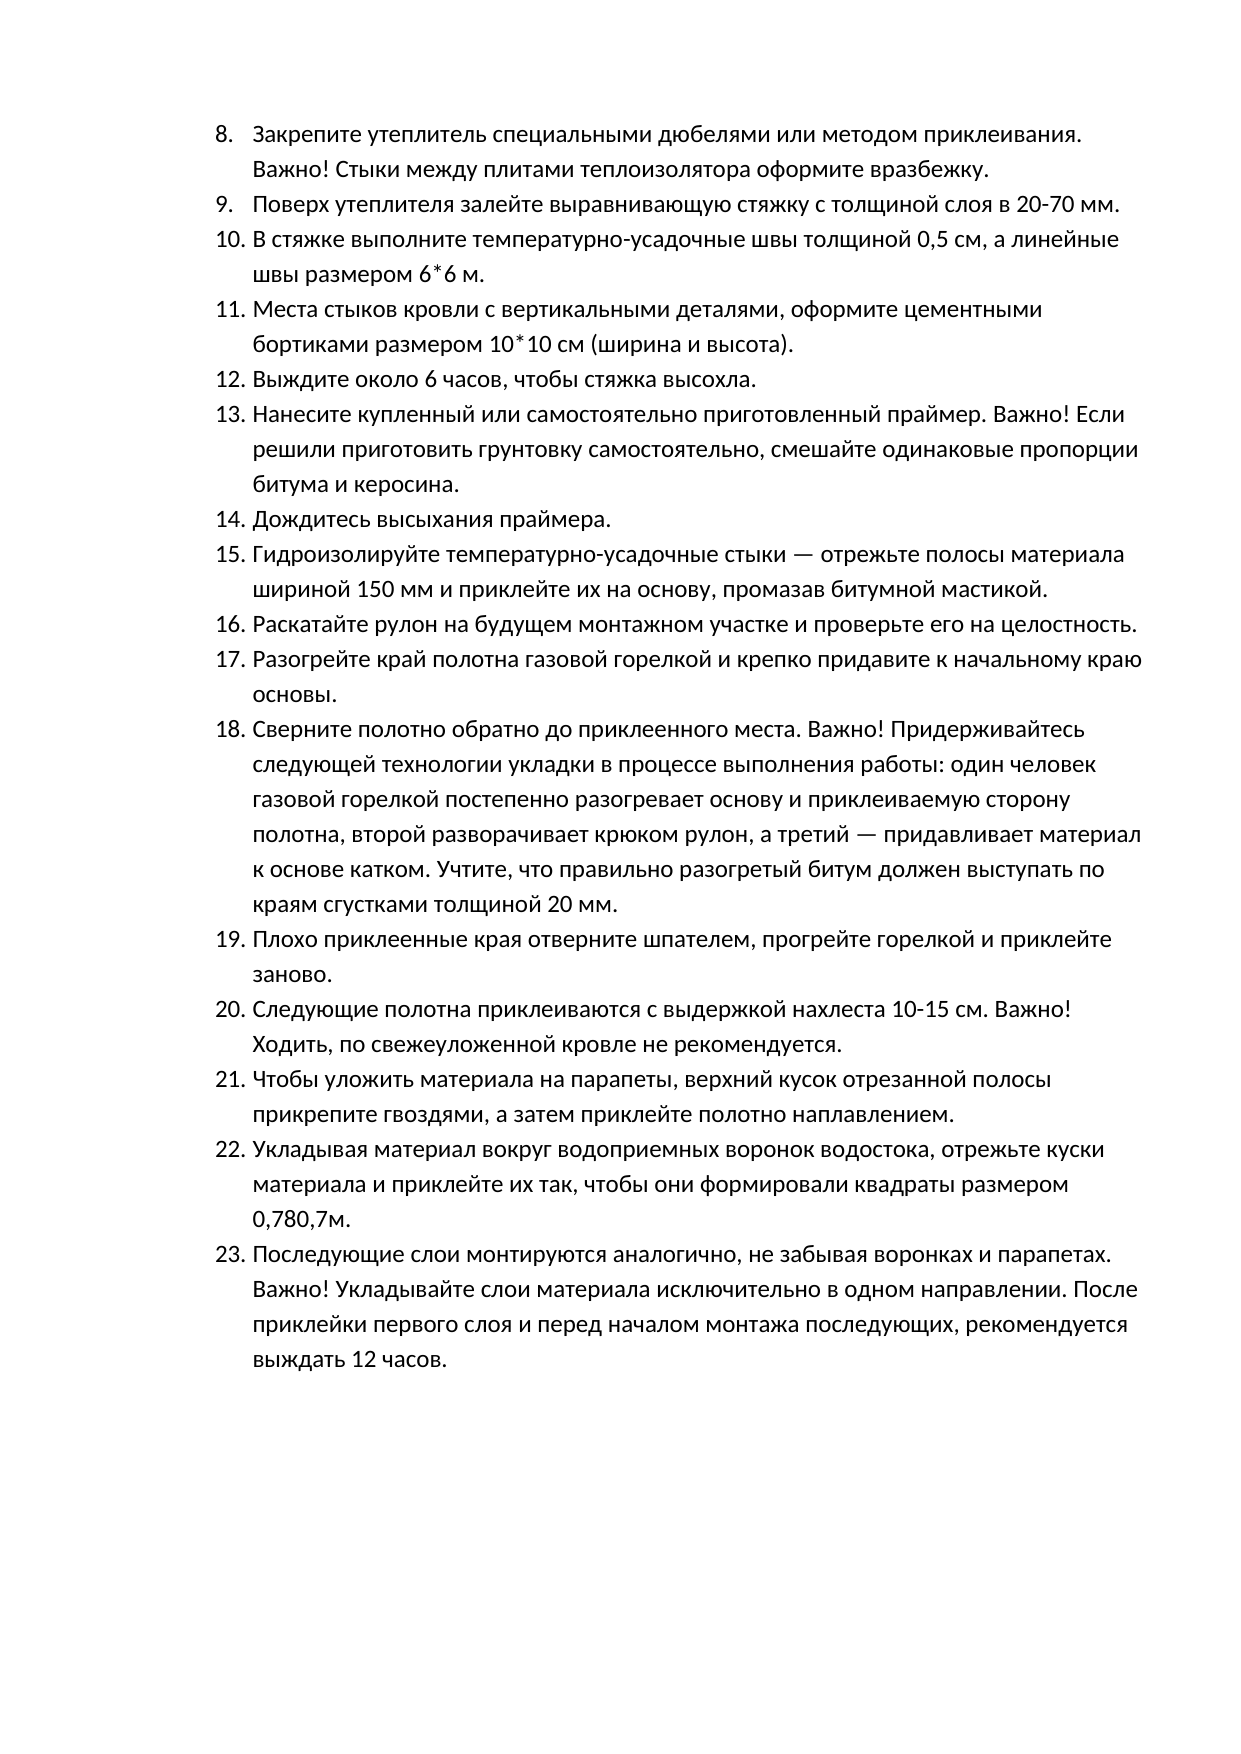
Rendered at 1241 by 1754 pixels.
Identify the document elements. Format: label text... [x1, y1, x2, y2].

list Чтобы уложить материала на парапеты, верхний кусок отрезанной полосы прикрепите гвоздями, а затем приклейте полотно наплавлением. [215, 1063, 1152, 1129]
list Сверните полотно обратно до приклеенного места. Важно! Придерживайтесь следующей технологии укладки в процессе выполнения работы: один человек газовой горелкой постепенно разогревает основу и приклеиваемую сторону полотна, второй разворачивает крюком рулон, а третий — придавливает материал к основе катком. Учтите, что правильно разогретый битум должен выступать по краям сгустками толщиной 20 мм. [215, 713, 1152, 919]
list Места стыков кровли с вертикальными деталями, оформите цементными бортиками размером 10*10 см (ширина и высота). [215, 293, 1152, 359]
list Последующие слои монтируются аналогично, не забывая воронках и парапетах. Важно! Укладывайте слои материала исключительно в одном направлении. После приклейки первого слоя и перед началом монтажа последующих, рекомендуется выждать 12 часов. [215, 1238, 1152, 1406]
list Закрепите утеплитель специальными дюбелями или методом приклеивания. Важно! Стыки между плитами теплоизолятора оформите вразбежку. [215, 118, 1152, 184]
list Выждите около 6 часов, чтобы стяжка высохла. [215, 363, 1152, 394]
list Следующие полотна приклеиваются с выдержкой нахлеста 10-15 см. Важно! Ходить, по свежеуложенной кровле не рекомендуется. [215, 993, 1152, 1059]
list Дождитесь высыхания праймера. [215, 503, 1152, 534]
list Поверх утеплителя залейте выравнивающую стяжку с толщиной слоя в 20-70 мм. [215, 188, 1152, 219]
list Гидроизолируйте температурно-усадочные стыки — отрежьте полосы материала шириной 150 мм и приклейте их на основу, промазав битумной мастикой. [215, 538, 1152, 604]
list В стяжке выполните температурно-усадочные швы толщиной 0,5 см, а линейные швы размером 6*6 м. [215, 223, 1152, 289]
list Нанесите купленный или самостоятельно приготовленный праймер. Важно! Если решили приготовить грунтовку самостоятельно, смешайте одинаковые пропорции битума и керосина. [215, 398, 1152, 499]
list Укладывая материал вокруг водоприемных воронок водостока, отрежьте куски материала и приклейте их так, чтобы они формировали квадраты размером 0,780,7м. [215, 1133, 1152, 1234]
list Разогрейте край полотна газовой горелкой и крепко придавите к начальному краю основы. [215, 643, 1152, 709]
list Раскатайте рулон на будущем монтажном участке и проверьте его на целостность. [215, 608, 1152, 639]
list Плохо приклеенные края отверните шпателем, прогрейте горелкой и приклейте заново. [215, 923, 1152, 989]
